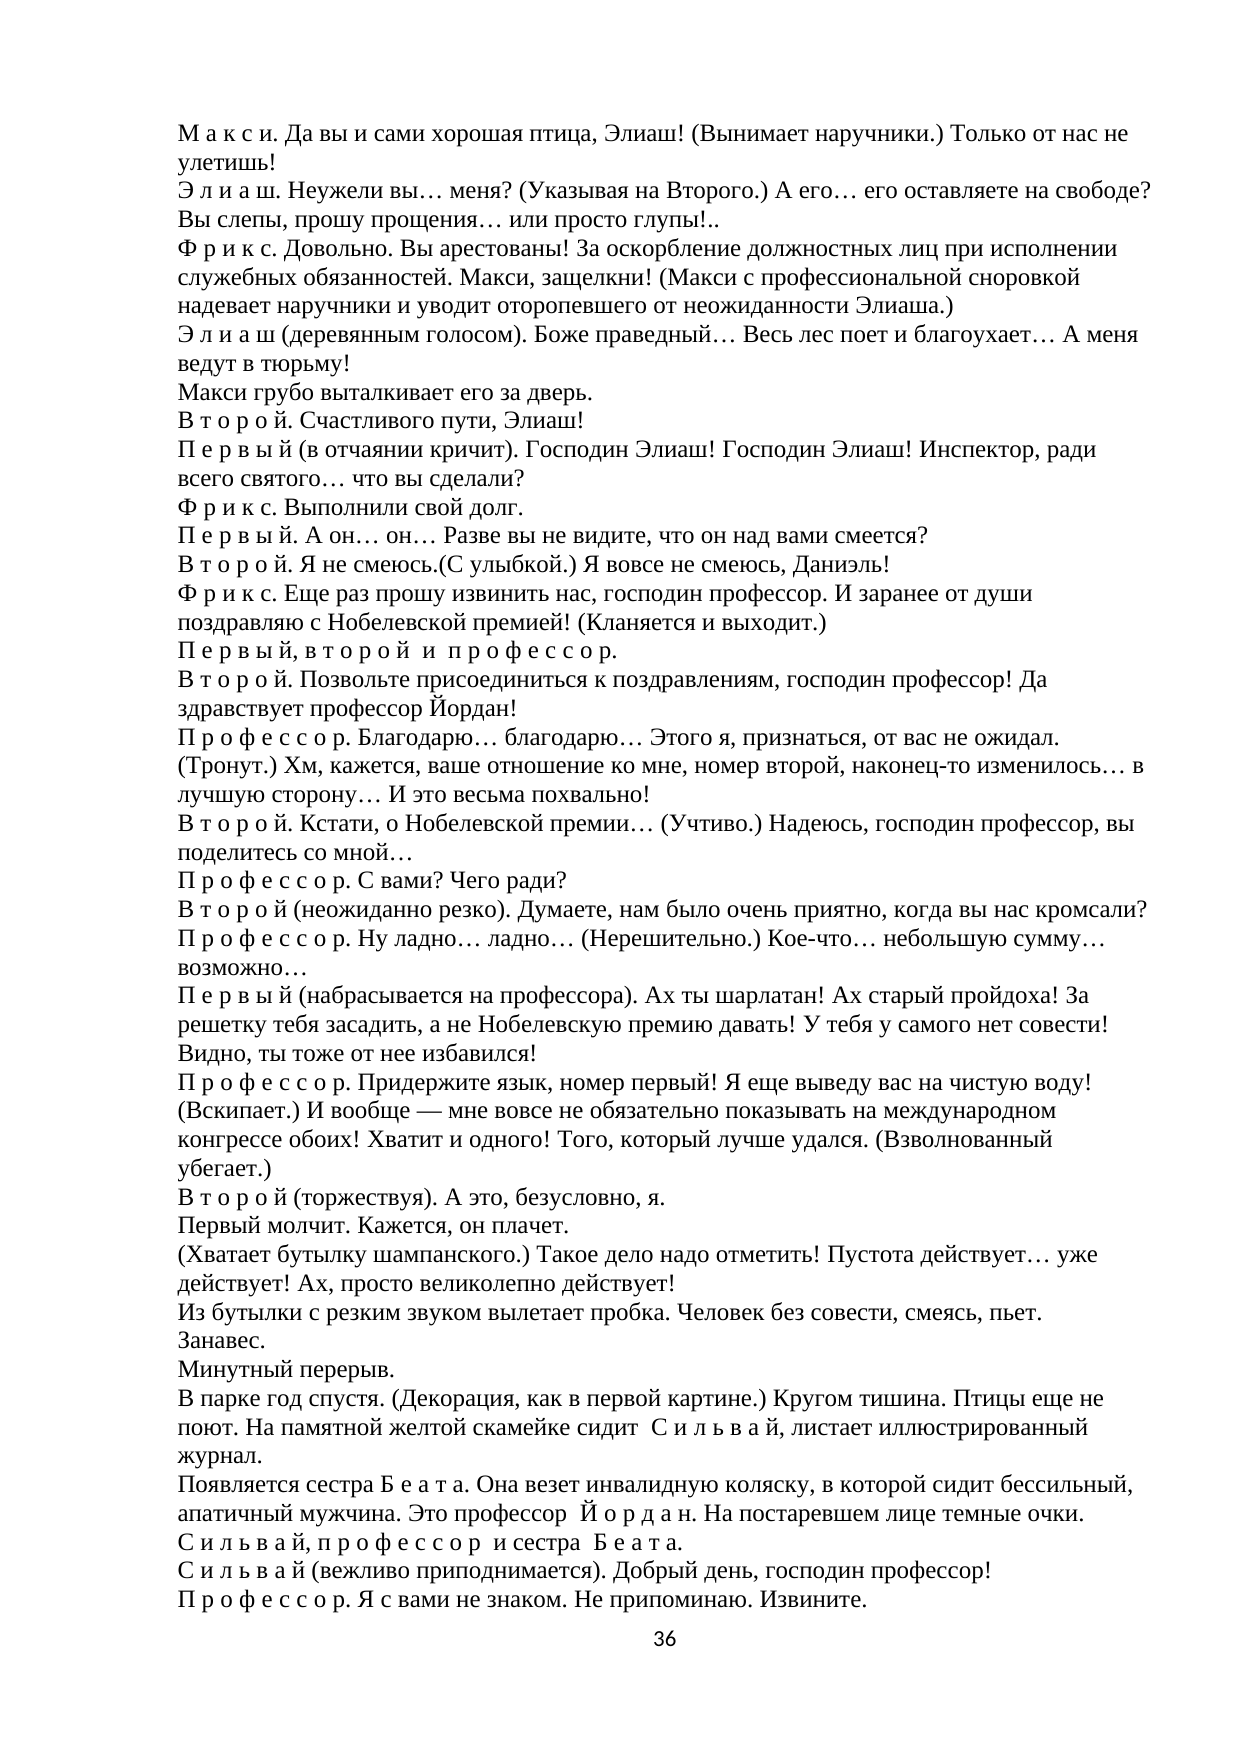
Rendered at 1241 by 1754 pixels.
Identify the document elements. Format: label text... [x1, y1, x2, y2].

text Э л и а ш. Неужели вы… меня? (Указывая на Второго.) А его… его оставляете на свободе? Вы слепы, прошу прощения… или просто глупы!.. [177, 176, 1152, 233]
text П р о ф е с с о р. Придержите язык, номер первый! Я еще выведу вас на чистую воду! (Вскипает.) И вообще — мне вовсе не обязательно показывать на международном конгрессе обоих! Хватит и одного! Того, который лучше удался. (Взволнованный убегает.) [177, 1067, 1152, 1182]
text Минутный перерыв. [177, 1354, 1152, 1383]
text П е р в ы й (в отчаянии кричит). Господин Элиаш! Господин Элиаш! Инспектор, ради всего святого… что вы сделали? [177, 434, 1152, 492]
text П е р в ы й (набрасывается на профессора). Ах ты шарлатан! Ах старый пройдоха! За решетку тебя засадить, а не Нобелевскую премию давать! У тебя у самого нет совести! Видно, ты тоже от нее избавился! [177, 981, 1152, 1067]
text Макси грубо выталкивает его за дверь. [177, 377, 1152, 406]
text П е р в ы й. А он… он… Разве вы не видите, что он над вами смеется? [177, 521, 1152, 549]
text В т о р о й. Я не смеюсь.(С улыбкой.) Я вовсе не смеюсь, Даниэль! [177, 549, 1152, 578]
text Первый молчит. Кажется, он плачет. [177, 1211, 1152, 1239]
text Появляется сестра Б е а т а. Она везет инвалидную коляску, в которой сидит бессильный, апатичный мужчина. Это профессор Й о р д а н. На постаревшем лице темные очки. [177, 1469, 1152, 1527]
text В т о р о й. Позвольте присоединиться к поздравлениям, господин профессор! Да здравствует профессор Йордан! [177, 664, 1152, 722]
text П р о ф е с с о р. Я с вами не знаком. Не припоминаю. Извините. [177, 1584, 1152, 1613]
text В т о р о й. Кстати, о Нобелевской премии… (Учтиво.) Надеюсь, господин профессор, вы поделитесь со мной… [177, 808, 1152, 866]
text П р о ф е с с о р. Благодарю… благодарю… Этого я, признаться, от вас не ожидал. (Тронут.) Хм, кажется, ваше отношение ко мне, номер второй, наконец-то изменилось… в лучшую сторону… И это весьма похвально! [177, 722, 1152, 808]
text Э л и а ш (деревянным голосом). Боже праведный… Весь лес поет и благоухает… А меня ведут в тюрьму! [177, 319, 1152, 377]
text П е р в ы й, в т о р о й и п р о ф е с с о р. [177, 636, 1152, 664]
text П р о ф е с с о р. С вами? Чего ради? [177, 866, 1152, 894]
text В парке год спустя. (Декорация, как в первой картине.) Кругом тишина. Птицы еще не поют. На памятной желтой скамейке сидит С и л ь в а й, листает иллюстрированный журнал. [177, 1383, 1152, 1469]
text Ф р и к с. Выполнили свой долг. [177, 492, 1152, 521]
text М а к с и. Да вы и сами хорошая птица, Элиаш! (Вынимает наручники.) Только от нас не улетишь! [177, 118, 1152, 176]
text С и л ь в а й, п р о ф е с с о р и сестра Б е а т а. [177, 1527, 1152, 1556]
text В т о р о й. Счастливого пути, Элиаш! [177, 406, 1152, 434]
text Ф р и к с. Еще раз прошу извинить нас, господин профессор. И заранее от души поздравляю с Нобелевской премией! (Кланяется и выходит.) [177, 578, 1152, 636]
text С и л ь в а й (вежливо приподнимается). Добрый день, господин профессор! [177, 1556, 1152, 1584]
text В т о р о й (торжествуя). А это, безусловно, я. [177, 1182, 1152, 1211]
text Ф р и к с. Довольно. Вы арестованы! За оскорбление должностных лиц при исполнении служебных обязанностей. Макси, защелкни! (Макси с профессиональной сноровкой надевает наручники и уводит оторопевшего от неожиданности Элиаша.) [177, 233, 1152, 319]
text Из бутылки с резким звуком вылетает пробка. Человек без совести, смеясь, пьет. [177, 1297, 1152, 1326]
text В т о р о й (неожиданно резко). Думаете, нам было очень приятно, когда вы нас кромсали? [177, 894, 1152, 923]
text П р о ф е с с о р. Ну ладно… ладно… (Нерешительно.) Кое-что… небольшую сумму… возможно… [177, 923, 1152, 981]
text (Хватает бутылку шампанского.) Такое дело надо отметить! Пустота действует… уже действует! Ах, просто великолепно действует! [177, 1239, 1152, 1297]
text Занавес. [177, 1326, 1152, 1354]
